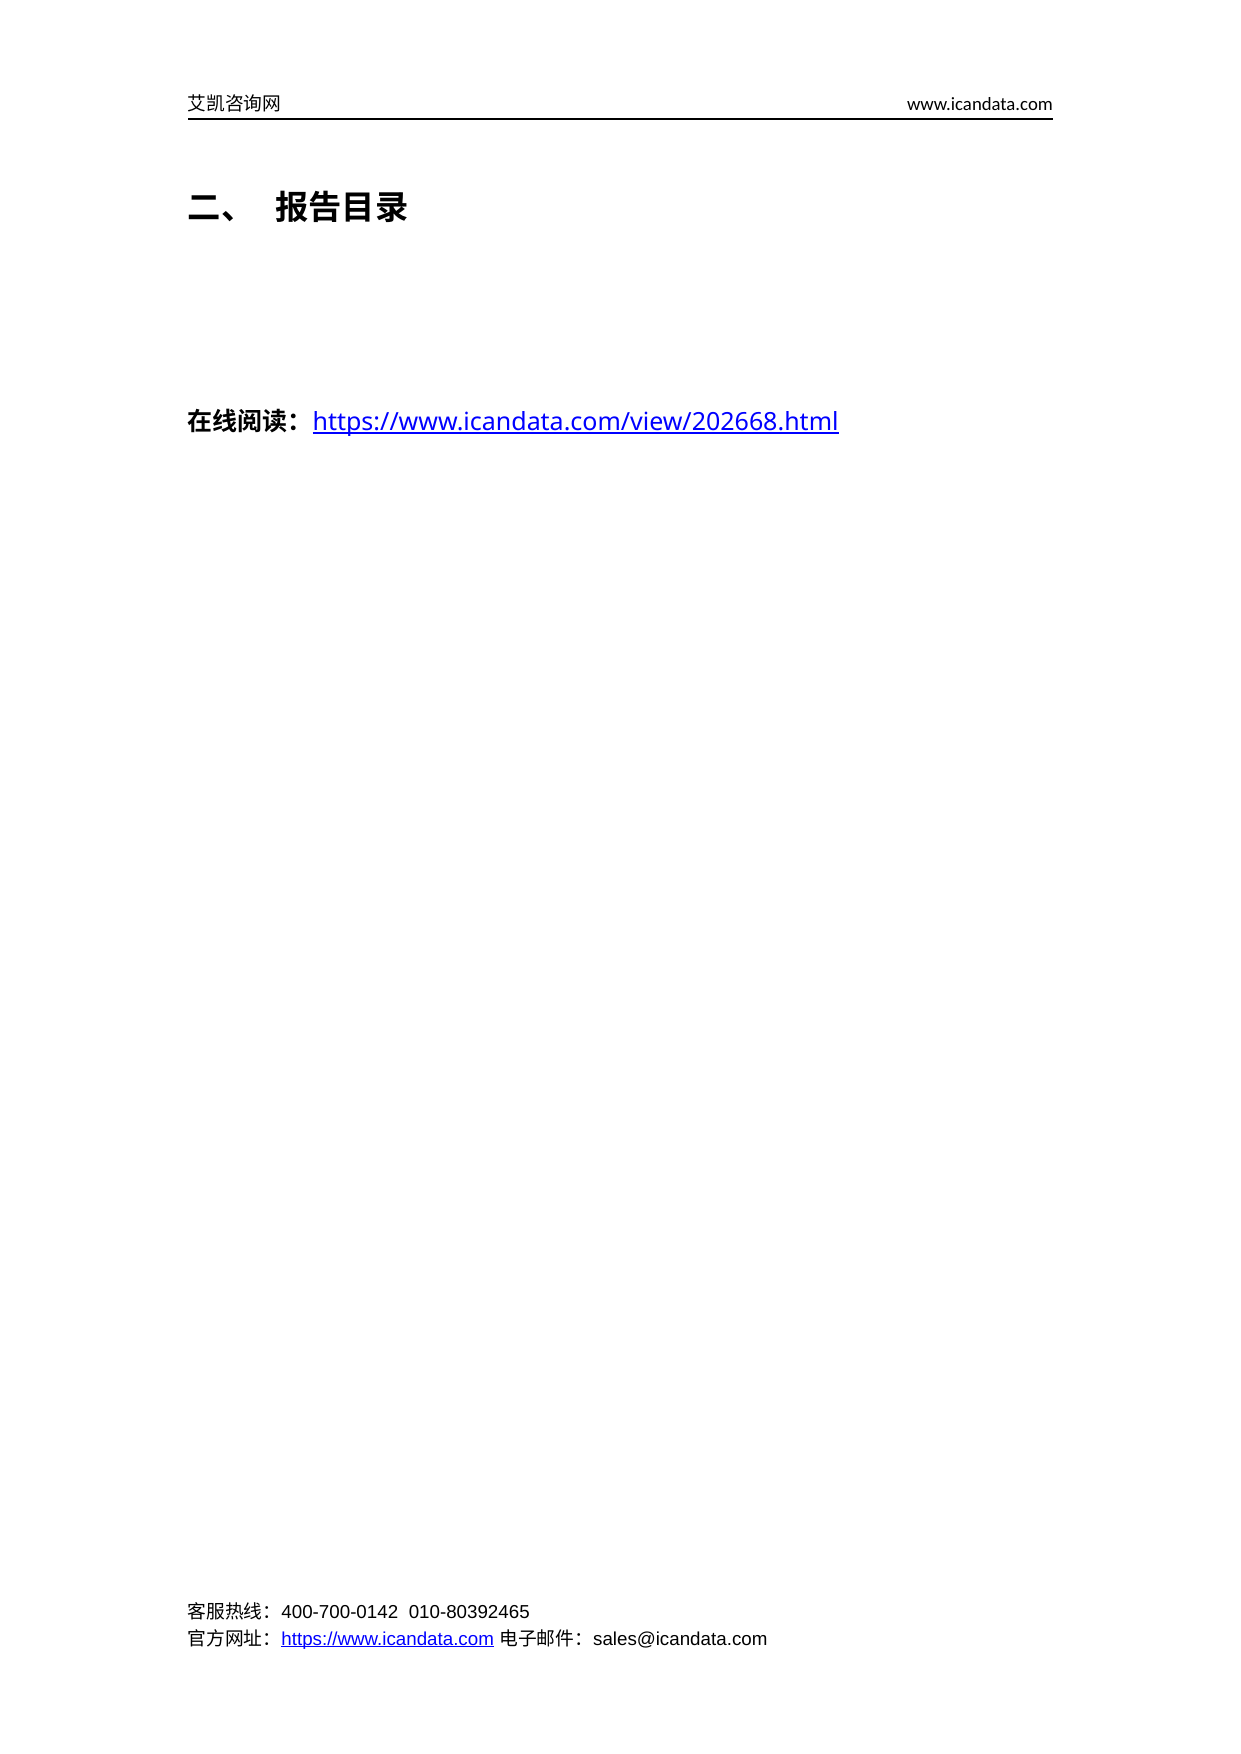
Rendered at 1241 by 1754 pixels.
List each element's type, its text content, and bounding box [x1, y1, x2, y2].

text 在线阅读：https://www.icandata.com/view/202668.html [187, 387, 1053, 452]
subtitle 报告目录 [187, 172, 1053, 237]
